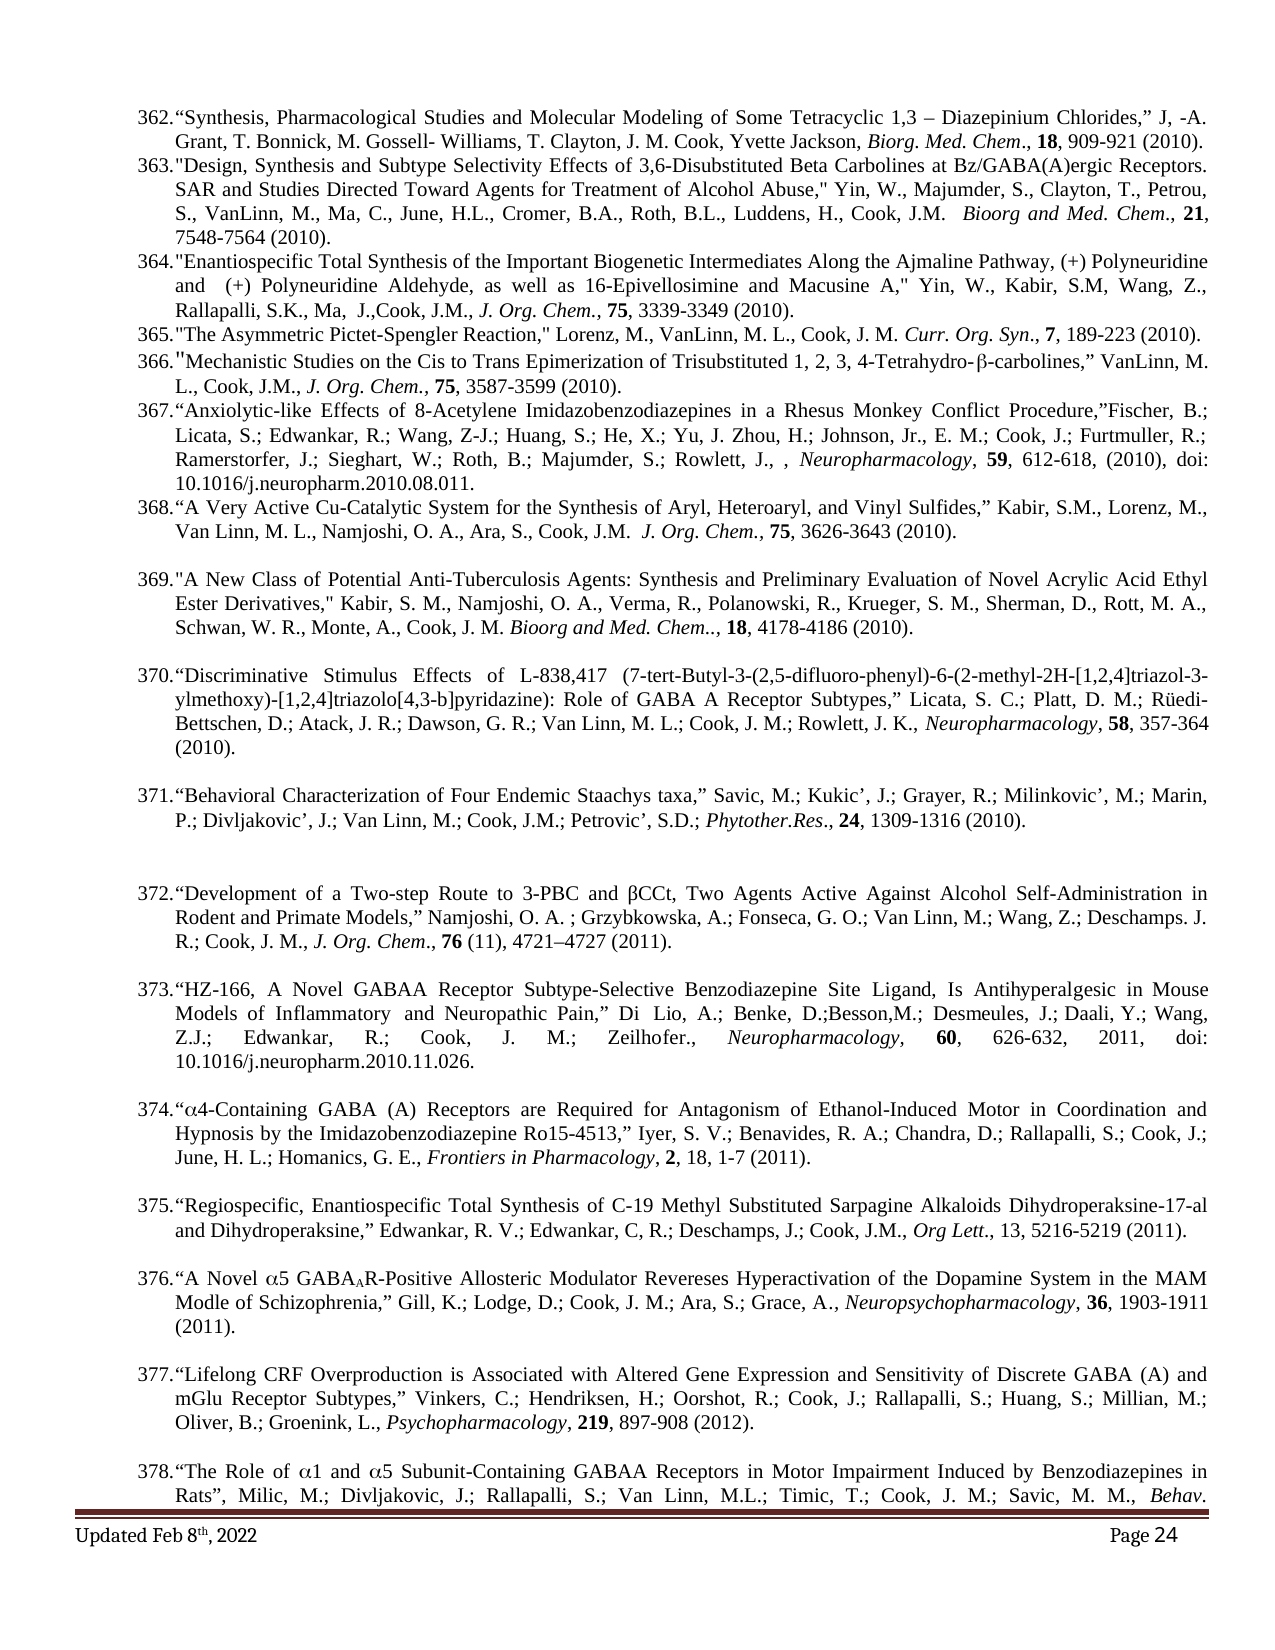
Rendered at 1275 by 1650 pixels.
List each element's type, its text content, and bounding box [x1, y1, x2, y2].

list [137, 1459, 1209, 1507]
list "A New Class of Potential Anti-Tuberculosis Agents: Synthesis and Preliminary Evaluation of Novel Acrylic Acid Ethyl Ester Derivatives," Kabir, S. M., Namjoshi, O. A., Verma, R., Polanowski, R., Krueger, S. M., Sherman, D., Rott, M. A., Schwan, W. R., Monte, A., Cook, J. M. Bioorg and Med. Chem.., 18, 4178-4186 (2010). [137, 567, 1209, 639]
list “4-Containing GABA (A) Receptors are Required for Antagonism of Ethanol-Induced Motor in Coordination and Hypnosis by the Imidazobenzodiazepine Ro15-4513,” Iyer, S. V.; Benavides, R. A.; Chandra, D.; Rallapalli, S.; Cook, J.; June, H. L.; Homanics, G. E., Frontiers in Pharmacology, 2, 18, 1-7 (2011). [137, 1097, 1209, 1169]
list “Discriminative Stimulus Effects of L-838,417 (7-tert-Butyl-3-(2,5-difluoro-phenyl)-6-(2-methyl-2H-[1,2,4]triazol-3-ylmethoxy)-[1,2,4]triazolo[4,3-b]pyridazine): Role of GABA A Receptor Subtypes,” Licata, S. C.; Platt, D. M.; Rüedi-Bettschen, D.; Atack, J. R.; Dawson, G. R.; Van Linn, M. L.; Cook, J. M.; Rowlett, J. K., Neuropharmacology, 58, 357-364 (2010). [137, 663, 1209, 759]
list "Enantiospecific Total Synthesis of the Important Biogenetic Intermediates Along the Ajmaline Pathway, (+) Polyneuridine and (+) Polyneuridine Aldehyde, as well as 16-Epivellosimine and Macusine A," Yin, W., Kabir, S.M, Wang, Z., Rallapalli, S.K., Ma, J.,Cook, J.M., J. Org. Chem., 75, 3339-3349 (2010). [137, 249, 1209, 322]
list “Anxiolytic-like Effects of 8-Acetylene Imidazobenzodiazepines in a Rhesus Monkey Conflict Procedure,”Fischer, B.; Licata, S.; Edwankar, R.; Wang, Z-J.; Huang, S.; He, X.; Yu, J. Zhou, H.; Johnson, Jr., E. M.; Cook, J.; Furtmuller, R.; Ramerstorfer, J.; Sieghart, W.; Roth, B.; Majumder, S.; Rowlett, J., , Neuropharmacology, 59, 612-618, (2010), doi: 10.1016/j.neuropharm.2010.08.011. [137, 398, 1209, 495]
list “Lifelong CRF Overproduction is Associated with Altered Gene Expression and Sensitivity of Discrete GABA (A) and mGlu Receptor Subtypes,” Vinkers, C.; Hendriksen, H.; Oorshot, R.; Cook, J.; Rallapalli, S.; Huang, S.; Millian, M.; Oliver, B.; Groenink, L., Psychopharmacology, 219, 897-908 (2012). [137, 1362, 1209, 1434]
list "Design, Synthesis and Subtype Selectivity Effects of 3,6-Disubstituted Beta Carbolines at Bz/GABA(A)ergic Receptors. SAR and Studies Directed Toward Agents for Treatment of Alcohol Abuse," Yin, W., Majumder, S., Clayton, T., Petrou, S., VanLinn, M., Ma, C., June, H.L., Cromer, B.A., Roth, B.L., Luddens, H., Cook, J.M. Bioorg and Med. Chem., 21, 7548-7564 (2010). [137, 153, 1209, 249]
list “Behavioral Characterization of Four Endemic Staachys taxa,” Savic, M.; Kukic’, J.; Grayer, R.; Milinkovic’, M.; Marin, P.; Divljakovic’, J.; Van Linn, M.; Cook, J.M.; Petrovic’, S.D.; Phytother.Res., 24, 1309-1316 (2010). [137, 783, 1209, 832]
list “Regiospecific, Enantiospecific Total Synthesis of C-19 Methyl Substituted Sarpagine Alkaloids Dihydroperaksine-17-al and Dihydroperaksine,” Edwankar, R. V.; Edwankar, C, R.; Deschamps, J.; Cook, J.M., Org Lett., 13, 5216-5219 (2011). [137, 1193, 1209, 1242]
list “HZ-166, A Novel GABAA Receptor Subtype-Selective Benzodiazepine Site Ligand, Is Antihyperalgesic in Mouse Models of Inflammatory and Neuropathic Pain,” Di Lio, A.; Benke, D.;Besson,M.; Desmeules, J.; Daali, Y.; Wang, Z.J.; Edwankar, R.; Cook, J. M.; Zeilhofer., Neuropharmacology, 60, 626-632, 2011, doi: 10.1016/j.neuropharm.2010.11.026. [137, 977, 1209, 1073]
list “Synthesis, Pharmacological Studies and Molecular Modeling of Some Tetracyclic 1,3 – Diazepinium Chlorides,” J, -A. Grant, T. Bonnick, M. Gossell- Williams, T. Clayton, J. M. Cook, Yvette Jackson, Biorg. Med. Chem., 18, 909-921 (2010). [137, 105, 1209, 153]
list "The Asymmetric Pictet-Spengler Reaction," Lorenz, M., VanLinn, M. L., Cook, J. M. Curr. Org. Syn., 7, 189-223 (2010). [137, 322, 1209, 346]
list "Mechanistic Studies on the Cis to Trans Epimerization of Trisubstituted 1, 2, 3, 4-Tetrahydro--carbolines,” VanLinn, M. L., Cook, J.M., J. Org. Chem., 75, 3587-3599 (2010). [137, 346, 1209, 398]
list “Development of a Two-step Route to 3-PBC and βCCt, Two Agents Active Against Alcohol Self-Administration in Rodent and Primate Models,” Namjoshi, O. A. ; Grzybkowska, A.; Fonseca, G. O.; Van Linn, M.; Wang, Z.; Deschamps. J. R.; Cook, J. M., J. Org. Chem., 76 (11), 4721–4727 (2011). [137, 881, 1209, 953]
list “A Novel 5 GABAAR-Positive Allosteric Modulator Revereses Hyperactivation of the Dopamine System in the MAM Modle of Schizophrenia,” Gill, K.; Lodge, D.; Cook, J. M.; Ara, S.; Grace, A., Neuropsychopharmacology, 36, 1903-1911 (2011). [137, 1266, 1209, 1338]
list “A Very Active Cu-Catalytic System for the Synthesis of Aryl, Heteroaryl, and Vinyl Sulfides,” Kabir, S.M., Lorenz, M., Van Linn, M. L., Namjoshi, O. A., Ara, S., Cook, J.M. J. Org. Chem., 75, 3626-3643 (2010). [137, 495, 1209, 543]
